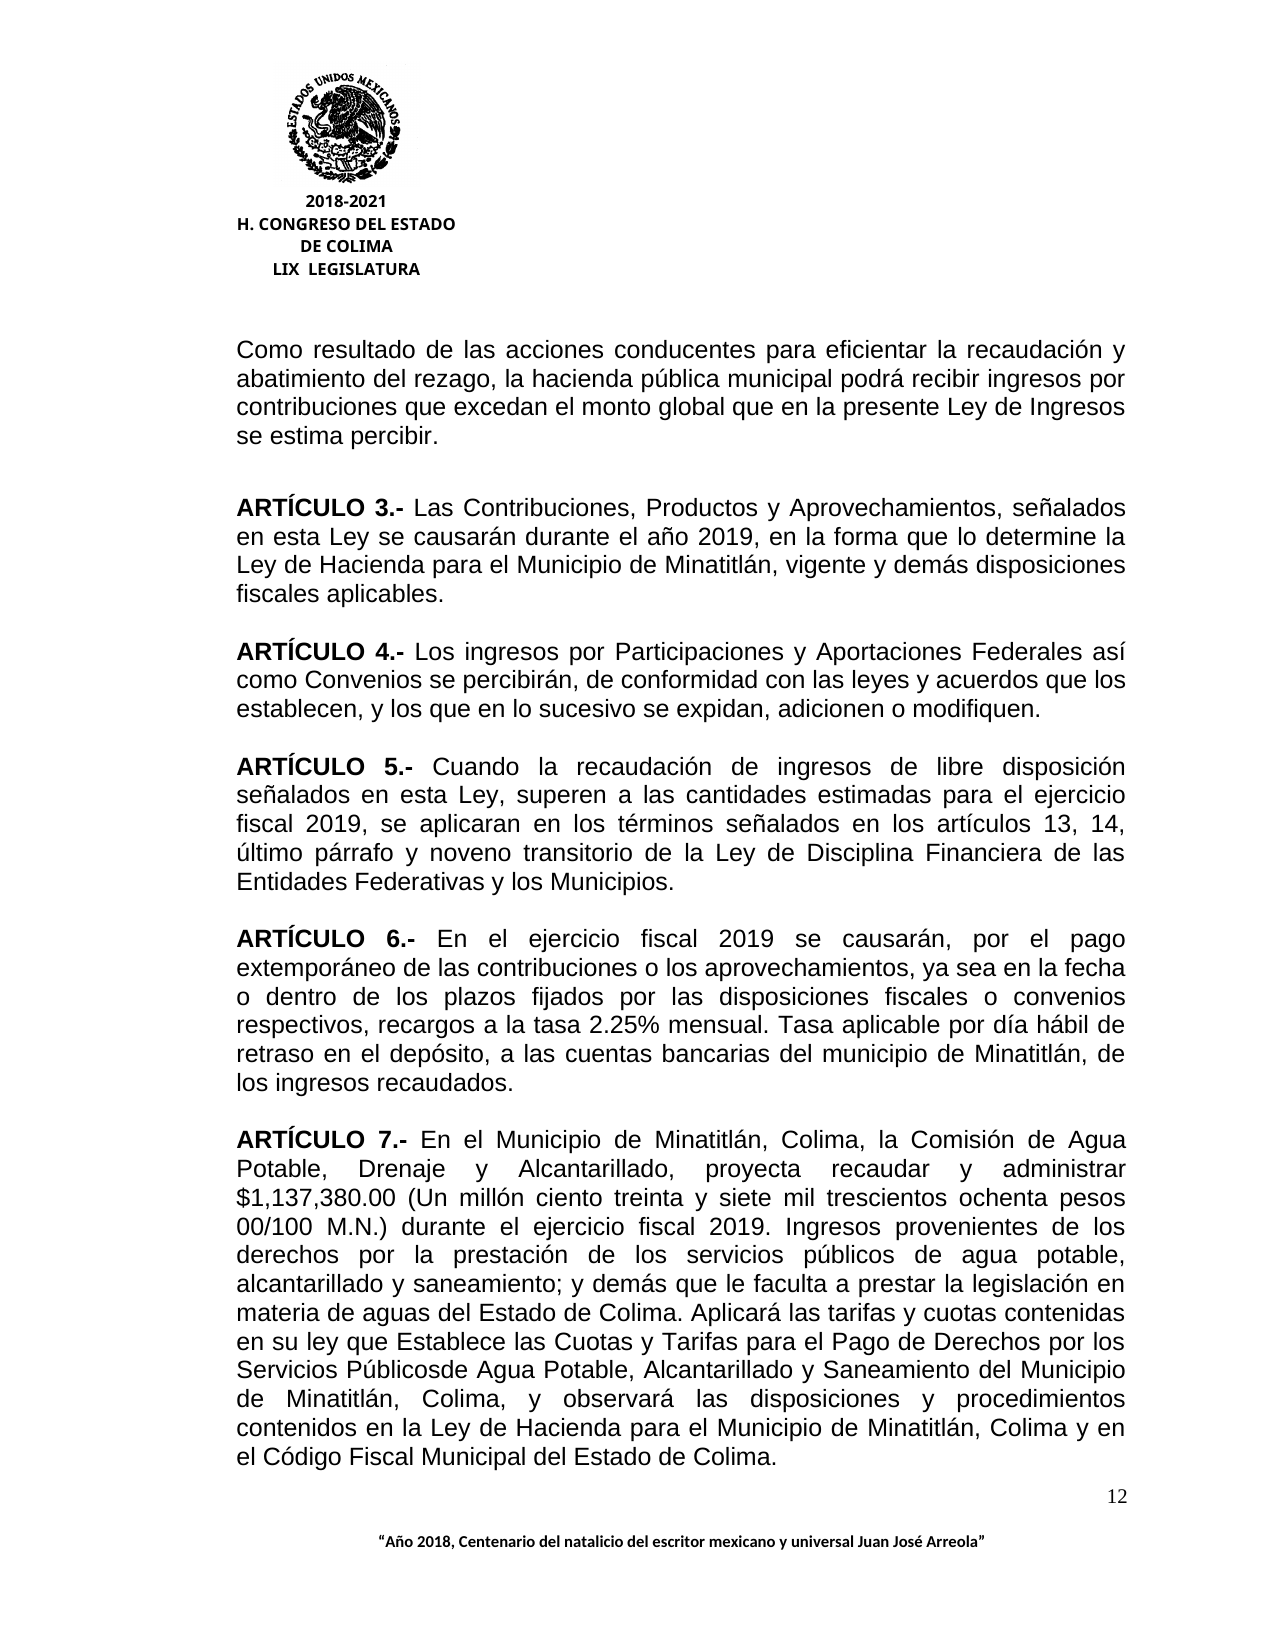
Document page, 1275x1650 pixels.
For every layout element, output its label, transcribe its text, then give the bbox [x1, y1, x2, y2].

text Como resultado de las acciones conducentes para eficientar la recaudación y abatimiento del rezago, la hacienda pública municipal podrá recibir ingresos por contribuciones que excedan el monto global que en la presente Ley de Ingresos se estima percibir. [236, 335, 1127, 450]
text ARTÍCULO 4.- Los ingresos por Participaciones y Aportaciones Federales así como Convenios se percibirán, de conformidad con las leyes y acuerdos que los establecen, y los que en lo sucesivo se expidan, adicionen o modifiquen. [236, 637, 1127, 723]
text ARTÍCULO 3.- Las Contribuciones, Productos y Aprovechamientos, señalados en esta Ley se causarán durante el año 2019, en la forma que lo determine la Ley de Hacienda para el Municipio de Minatitlán, vigente y demás disposiciones fiscales aplicables. [236, 493, 1127, 608]
picture [273, 61, 422, 187]
text ARTÍCULO 6.- En el ejercicio fiscal 2019 se causarán, por el pago extemporáneo de las contribuciones o los aprovechamientos, ya sea en la fecha o dentro de los plazos fijados por las disposiciones fiscales o convenios respectivos, recargos a la tasa 2.25% mensual. Tasa aplicable por día hábil de retraso en el depósito, a las cuentas bancarias del municipio de Minatitlán, de los ingresos recaudados. [236, 924, 1127, 1097]
text ARTÍCULO 5.- Cuando la recaudación de ingresos de libre disposición señalados en esta Ley, superen a las cantidades estimadas para el ejercicio fiscal 2019, se aplicaran en los términos señalados en los artículos 13, 14, último párrafo y noveno transitorio de la Ley de Disciplina Financiera de las Entidades Federativas y los Municipios. [236, 752, 1127, 895]
text ARTÍCULO 7.- En el Municipio de Minatitlán, Colima, la Comisión de Agua Potable, Drenaje y Alcantarillado, proyecta recaudar y administrar $1,137,380.00 (Un millón ciento treinta y siete mil trescientos ochenta pesos 00/100 M.N.) durante el ejercicio fiscal 2019. Ingresos provenientes de los derechos por la prestación de los servicios públicos de agua potable, alcantarillado y saneamiento; y demás que le faculta a prestar la legislación en materia de aguas del Estado de Colima. Aplicará las tarifas y cuotas contenidas en su ley que Establece las Cuotas y Tarifas para el Pago de Derechos por los Servicios Públicosde Agua Potable, Alcantarillado y Saneamiento del Municipio de Minatitlán, Colima, y observará las disposiciones y procedimientos contenidos en la Ley de Hacienda para el Municipio de Minatitlán, Colima y en el Código Fiscal Municipal del Estado de Colima. [236, 1125, 1127, 1470]
